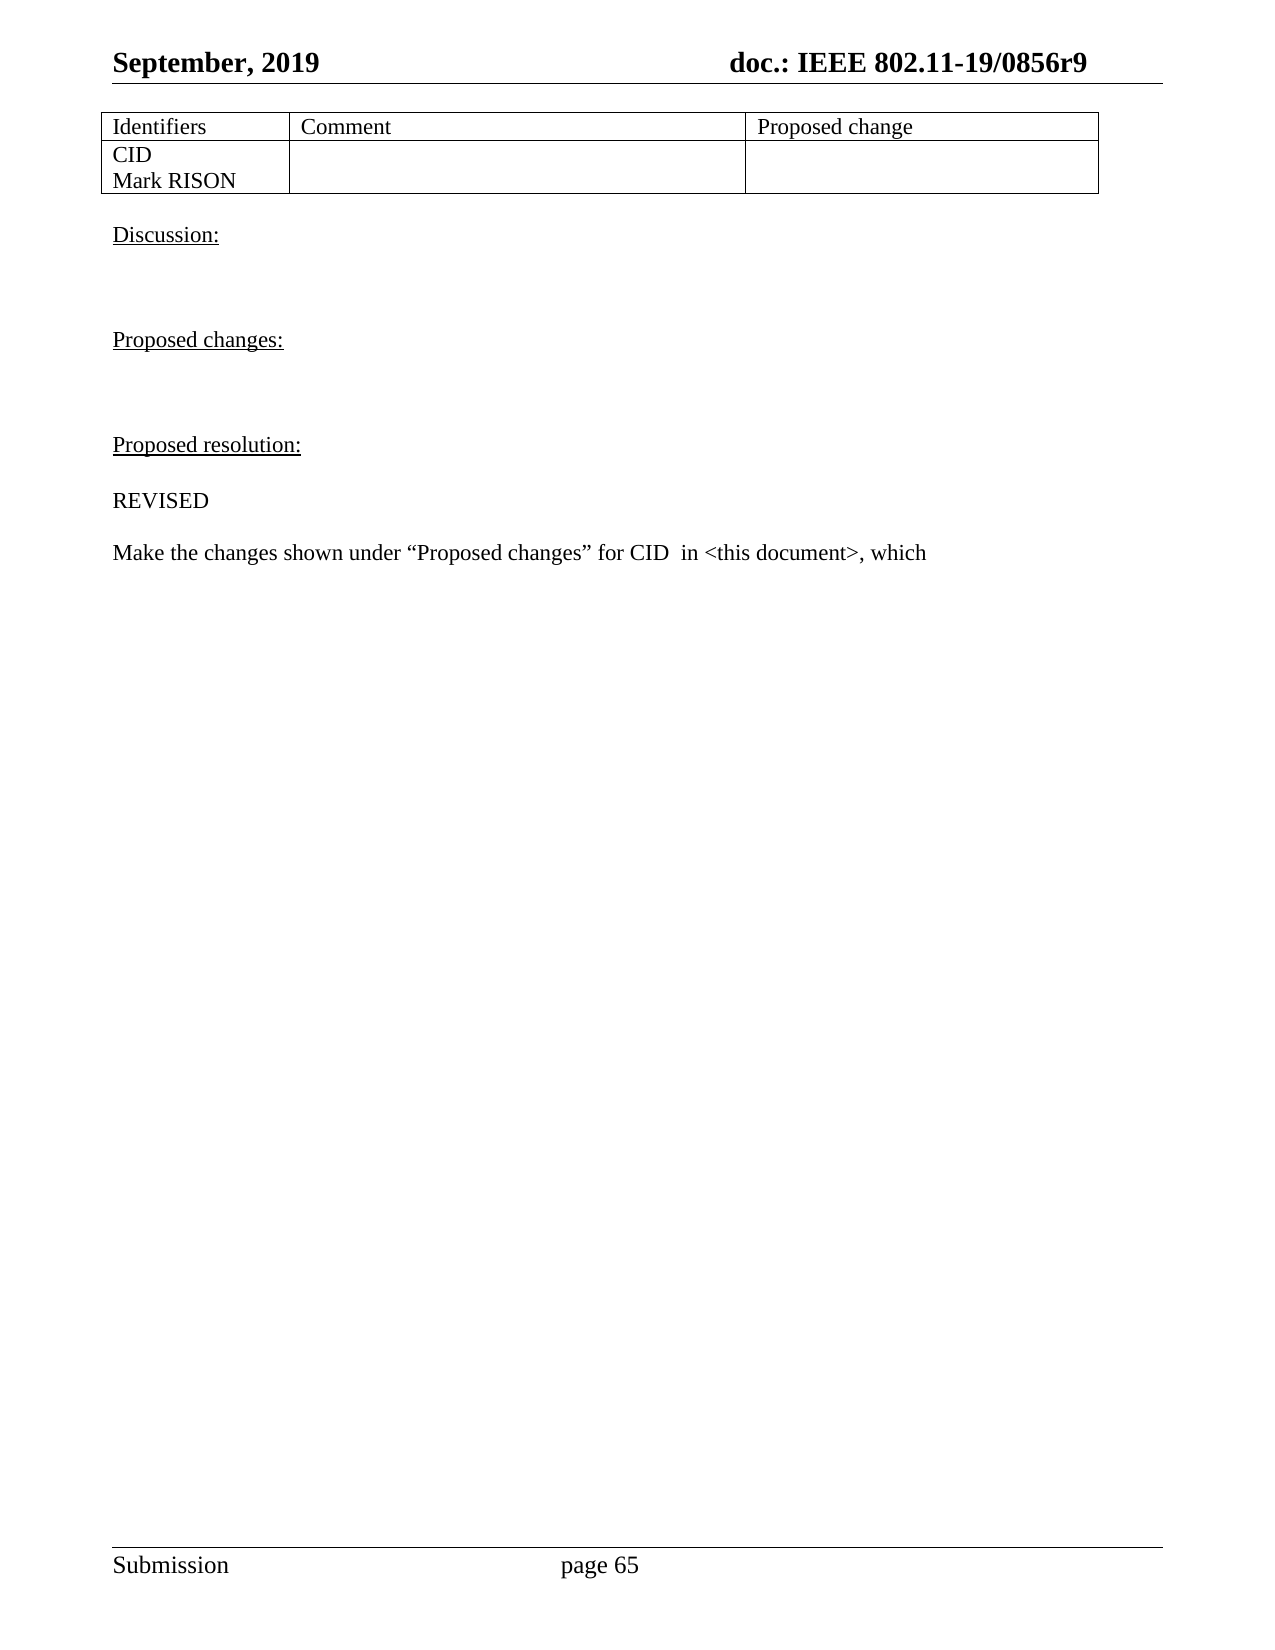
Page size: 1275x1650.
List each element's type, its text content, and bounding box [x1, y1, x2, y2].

table_header Comment [290, 113, 745, 139]
table_cell CID Mark RISON [102, 141, 289, 193]
text Make the changes shown under “Proposed changes” for CID in <this document>, which [112, 539, 1163, 566]
text REVISED [112, 487, 1163, 513]
text Proposed resolution: [112, 432, 1163, 458]
table_cell [290, 141, 745, 193]
table_header Proposed change [746, 113, 1098, 139]
table_header Identifiers [102, 113, 289, 139]
text Discussion: [112, 221, 1163, 247]
table_cell [746, 141, 1098, 193]
text Proposed changes: [112, 326, 1163, 352]
